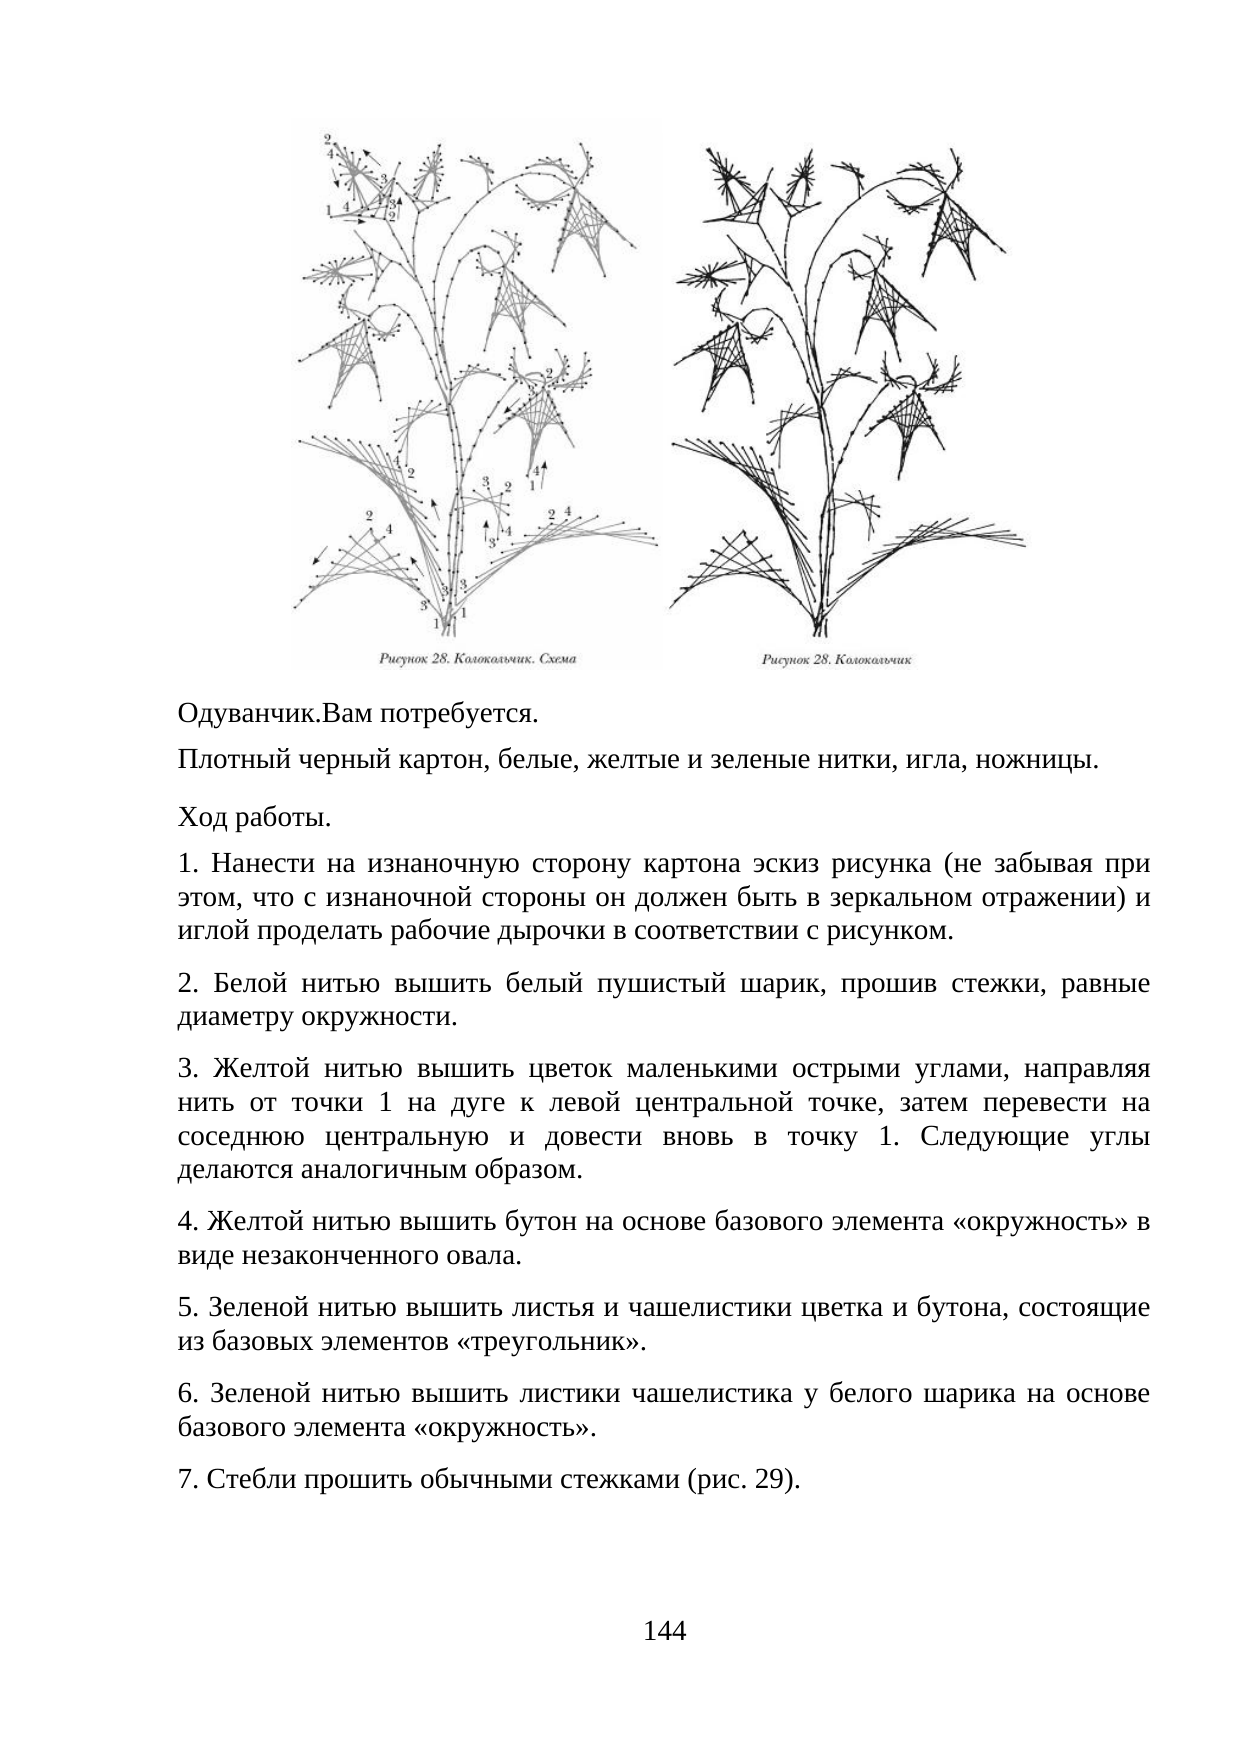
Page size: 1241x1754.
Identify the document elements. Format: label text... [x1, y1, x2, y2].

picture [290, 118, 1038, 670]
text 3. Желтой нитью вышить цветок маленькими острыми углами, направляя нить от точки 1 на дуге к левой центральной точке, затем перевести на соседнюю центральную и довести вновь в точку 1. Следующие углы делаются аналогичным образом. [177, 1051, 1152, 1185]
text 4. Желтой нитью вышить бутон на основе базового элемента «окружность» в виде незаконченного овала. [177, 1203, 1152, 1271]
text 1. Нанести на изнаночную сторону картона эскиз рисунка (не забывая при этом, что с изнаночной стороны он должен быть в зеркальном отражении) и иглой проделать рабочие дырочки в соответствии с рисунком. [177, 845, 1152, 946]
text 5. Зеленой нитью вышить листья и чашелистики цветка и бутона, состоящие из базовых элементов «треугольник». [177, 1289, 1152, 1356]
text Одуванчик.Вам потребуется. [177, 695, 1152, 728]
text 2. Белой нитью вышить белый пушистый шарик, прошив стежки, равные диаметру окружности. [177, 965, 1152, 1032]
text Ход работы. [177, 799, 1152, 833]
text 7. Стебли прошить обычными стежками (рис. 29). [177, 1461, 1152, 1494]
text 6. Зеленой нитью вышить листики чашелистика у белого шарика на основе базового элемента «окружность». [177, 1375, 1152, 1442]
text Плотный черный картон, белые, желтые и зеленые нитки, игла, ножницы. [177, 741, 1152, 774]
